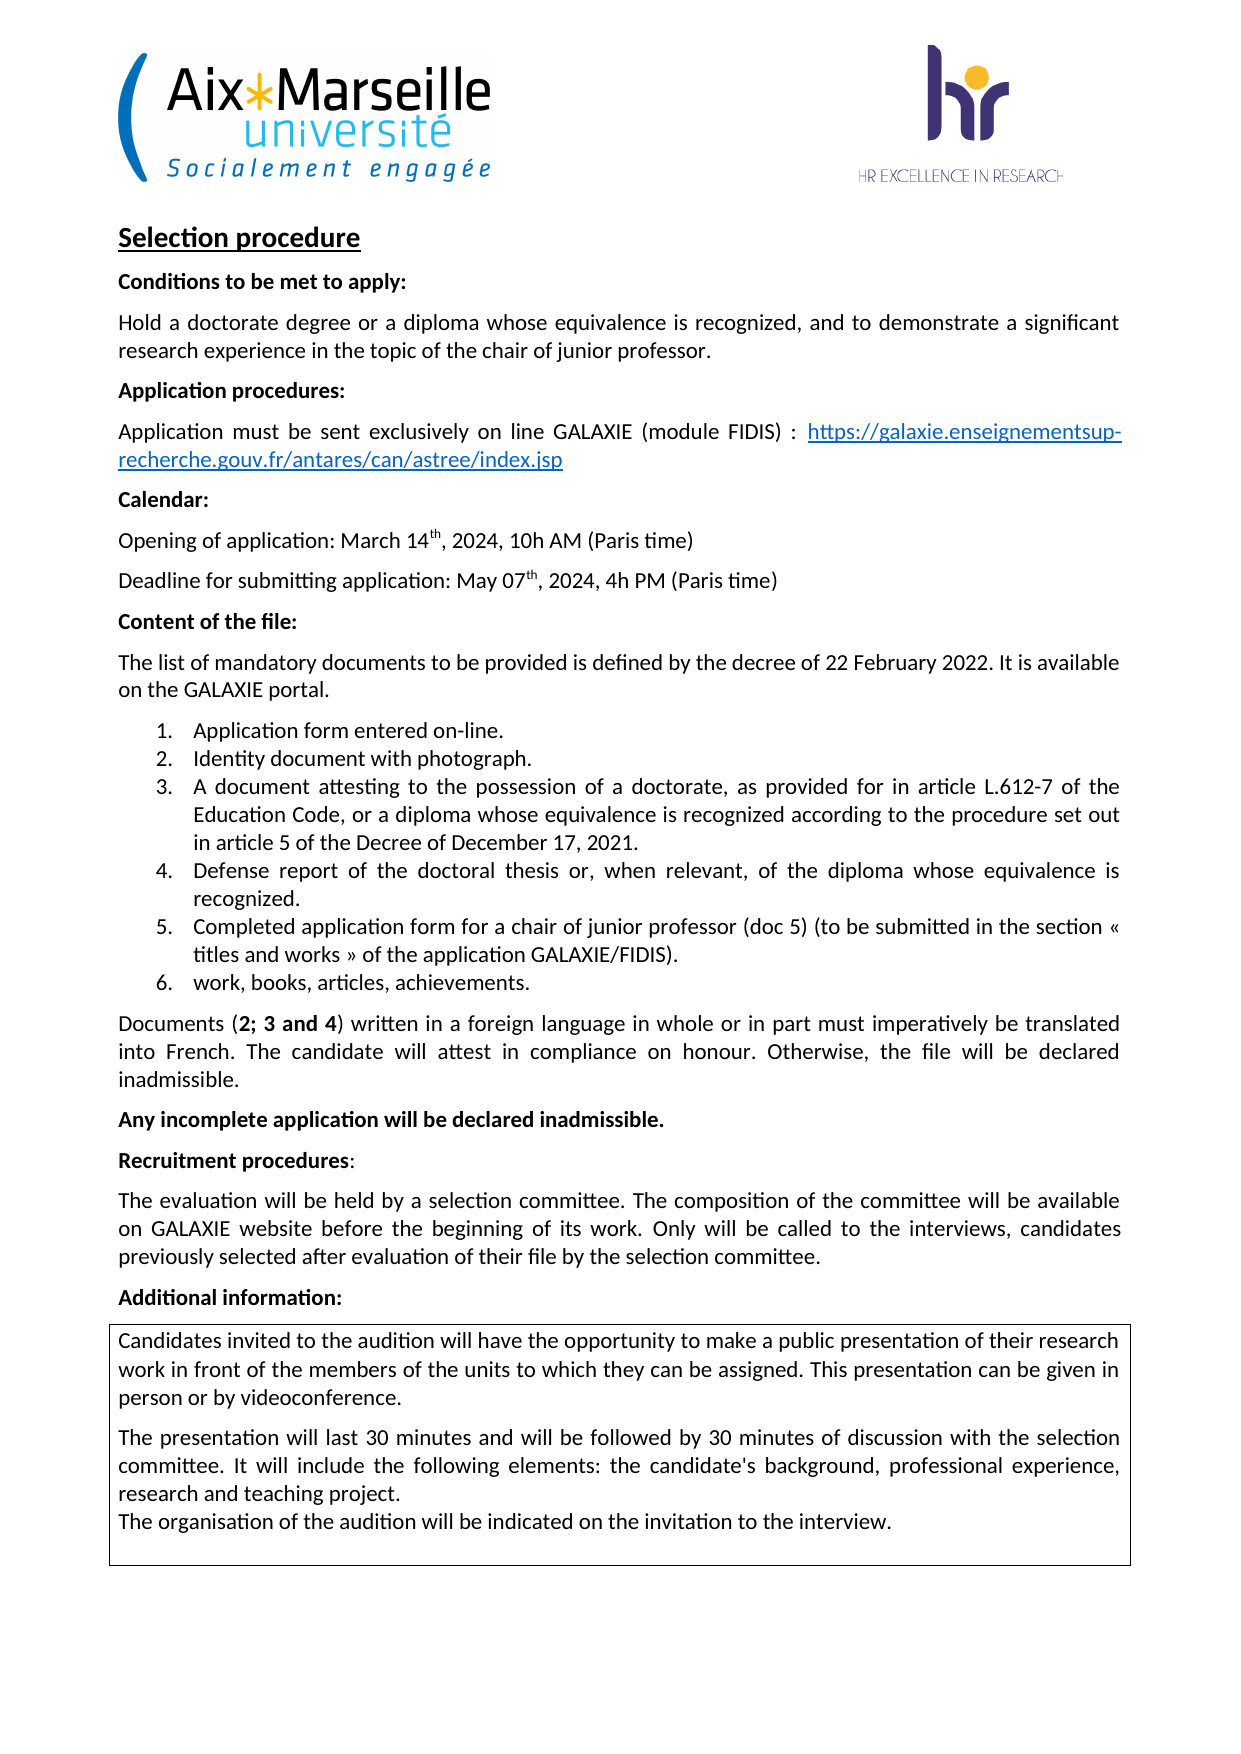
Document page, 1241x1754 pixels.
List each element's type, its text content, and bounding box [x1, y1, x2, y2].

text Application procedures: [118, 376, 1122, 404]
text Additional information: [118, 1283, 1122, 1311]
text Selection procedure [118, 219, 1122, 255]
list A document attesting to the possession of a doctorate, as provided for in article L.612-7 of the Education Code, or a diploma whose equivalence is recognized according to the procedure set out in article 5 of the Decree of December 17, 2021. [156, 772, 1122, 856]
list work, books, articles, achievements. [156, 968, 1122, 996]
text Any incomplete application will be declared inadmissible. [118, 1105, 1122, 1133]
text Deadline for submitting application: May 07th, 2024, 4h PM (Paris time) [118, 567, 1122, 594]
text The organisation of the audition will be indicated on the invitation to the interview. [118, 1507, 1122, 1535]
text Opening of application: March 14th, 2024, 10h AM (Paris time) [118, 526, 1122, 554]
text Documents (2; 3 and 4) written in a foreign language in whole or in part must imperatively be translated into French. The candidate will attest in compliance on honour. Otherwise, the file will be declared inadmissible. [118, 1009, 1122, 1093]
text The presentation will last 30 minutes and will be followed by 30 minutes of discussion with the selection committee. It will include the following elements: the candidate's background, professional experience, research and teaching project. [110, 1420, 1130, 1507]
text The evaluation will be held by a selection committee. The composition of the committee will be available on GALAXIE website before the beginning of its work. Only will be called to the interviews, candidates previously selected after evaluation of their file by the selection committee. [118, 1186, 1122, 1271]
text Calendar: [118, 486, 1122, 513]
text Hold a doctorate degree or a diploma whose equivalence is recognized, and to demonstrate a significant research experience in the topic of the chair of junior professor. [118, 308, 1122, 364]
picture [118, 53, 490, 182]
list Completed application form for a chair of junior professor (doc 5) (to be submitted in the section « titles and works » of the application GALAXIE/FIDIS). [156, 912, 1122, 968]
list Defense report of the doctoral thesis or, when relevant, of the diploma whose equivalence is recognized. [156, 856, 1122, 912]
text Content of the file: [118, 607, 1122, 635]
text The list of mandatory documents to be provided is defined by the decree of 22 February 2022. It is available on the GALAXIE portal. [118, 648, 1122, 704]
text Conditions to be met to apply: [118, 267, 1122, 295]
text Recruitment procedures: [118, 1146, 1122, 1174]
text Candidates invited to the audition will have the opportunity to make a public presentation of their research work in front of the members of the units to which they can be assigned. This presentation can be given in person or by videoconference. [110, 1325, 1130, 1411]
list Application form entered on-line. [156, 716, 1122, 744]
list Identity document with photograph. [156, 744, 1122, 772]
text Application must be sent exclusively on line GALAXIE (module FIDIS) : https://galaxie.enseignementsup-recherche.gouv.fr/antares/can/astree/index.jsp [118, 417, 1122, 473]
